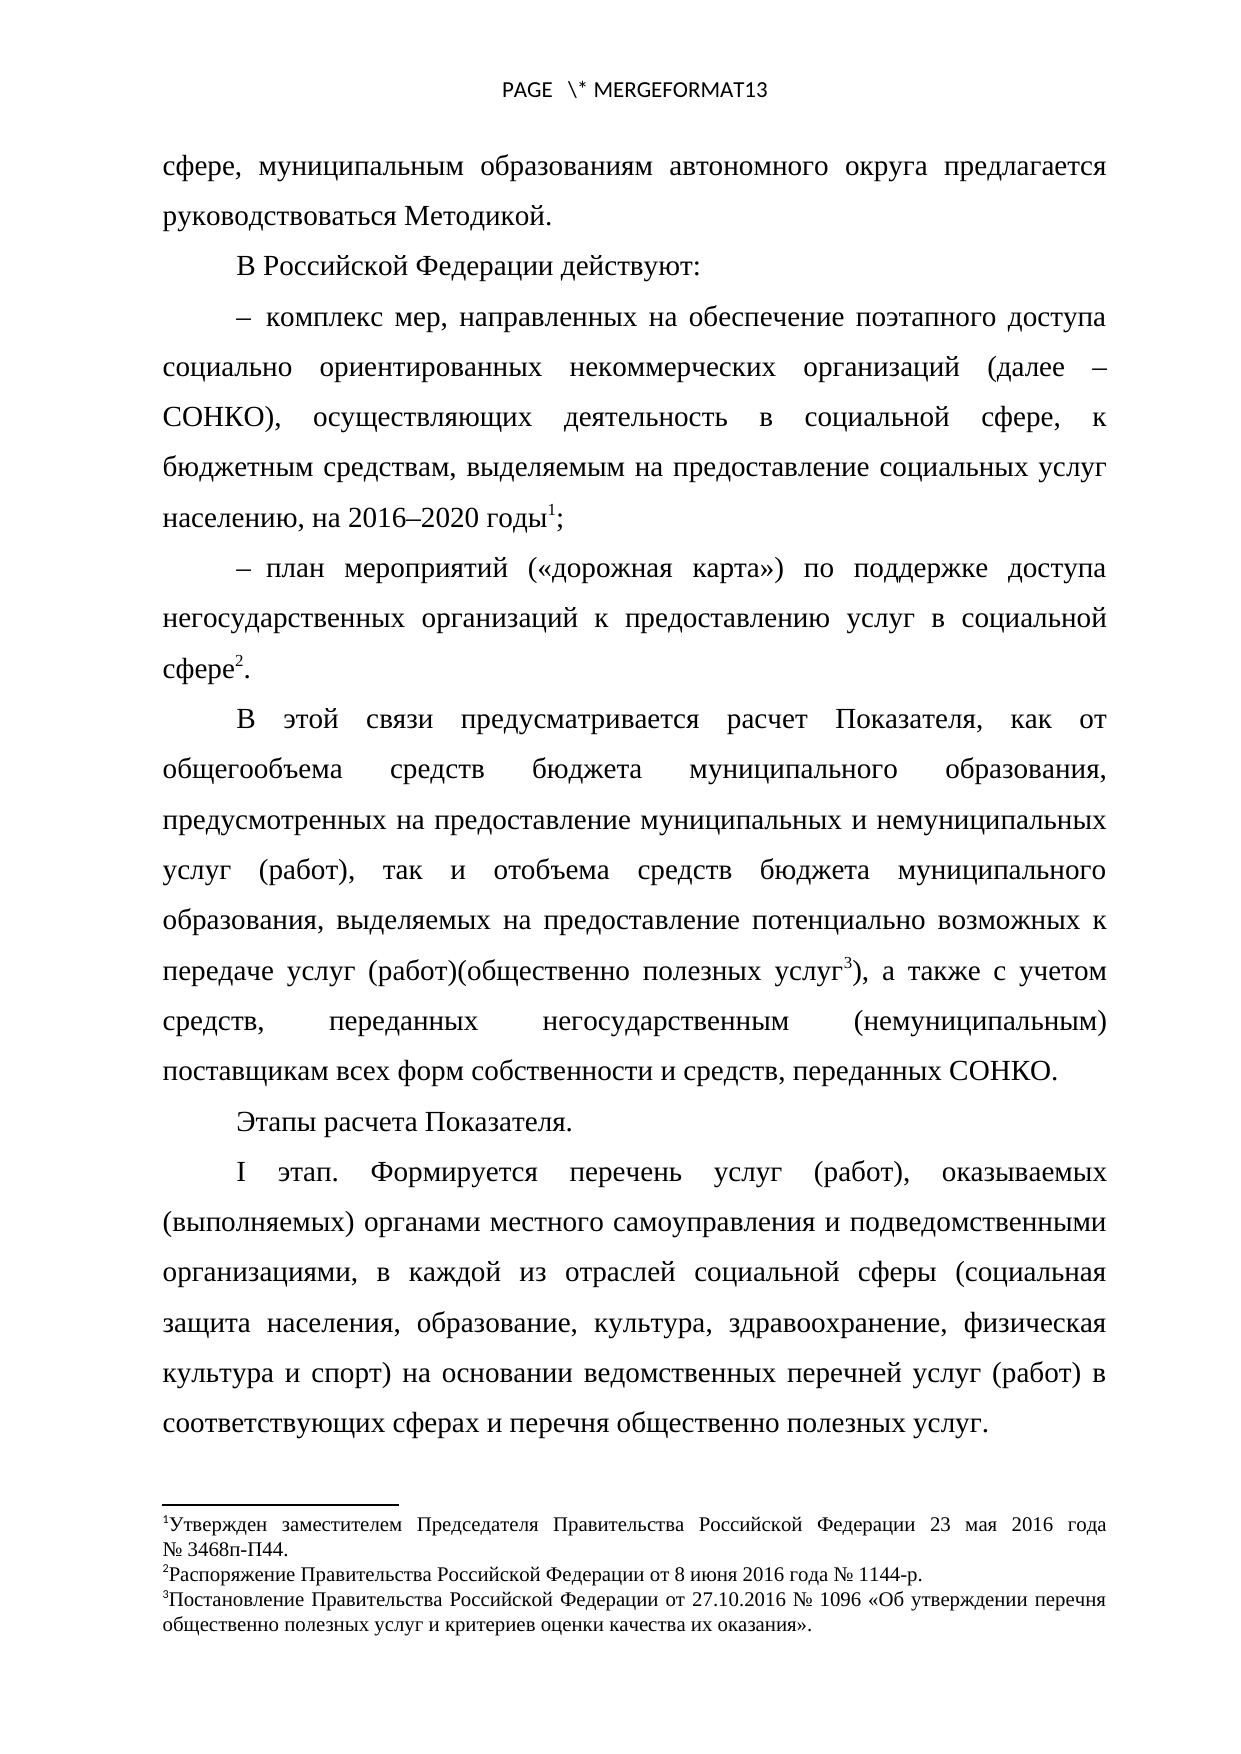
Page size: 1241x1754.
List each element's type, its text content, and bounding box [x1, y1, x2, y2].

list план мероприятий («дорожная карта») по поддержке доступа негосударственных организаций к предоставлению услуг в социальной сфере. [162, 550, 1107, 684]
text В Российской Федерации действуют: [162, 248, 1107, 282]
text Этапы расчета Показателя. [162, 1104, 1107, 1137]
text I этап. Формируется перечень услуг (работ), оказываемых (выполняемых) органами местного самоуправления и подведомственными организациями, в каждой из отраслей социальной сферы (социальная защита населения, образование, культура, здравоохранение, физическая культура и спорт) на основании ведомственных перечней услуг (работ) в соответствующих сферах и перечня общественно полезных услуг. [162, 1154, 1107, 1439]
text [162, 148, 1107, 232]
text В этой связи предусматривается расчет Показателя, как от общегообъема средств бюджета муниципального образования, предусмотренных на предоставление муниципальных и немуниципальных услуг (работ), так и отобъема средств бюджета муниципального образования, выделяемых на предоставление потенциально возможных к передаче услуг (работ)(общественно полезных услуг), а также с учетом средств, переданных негосударственным (немуниципальным) поставщикам всех форм собственности и средств, переданных СОНКО. [162, 701, 1107, 1087]
list комплекс мер, направленных на обеспечение поэтапного доступа социально ориентированных некоммерческих организаций (далее – СОНКО), осуществляющих деятельность в социальной сфере, к бюджетным средствам, выделяемым на предоставление социальных услуг населению, на 2016–2020 годы; [162, 299, 1107, 533]
